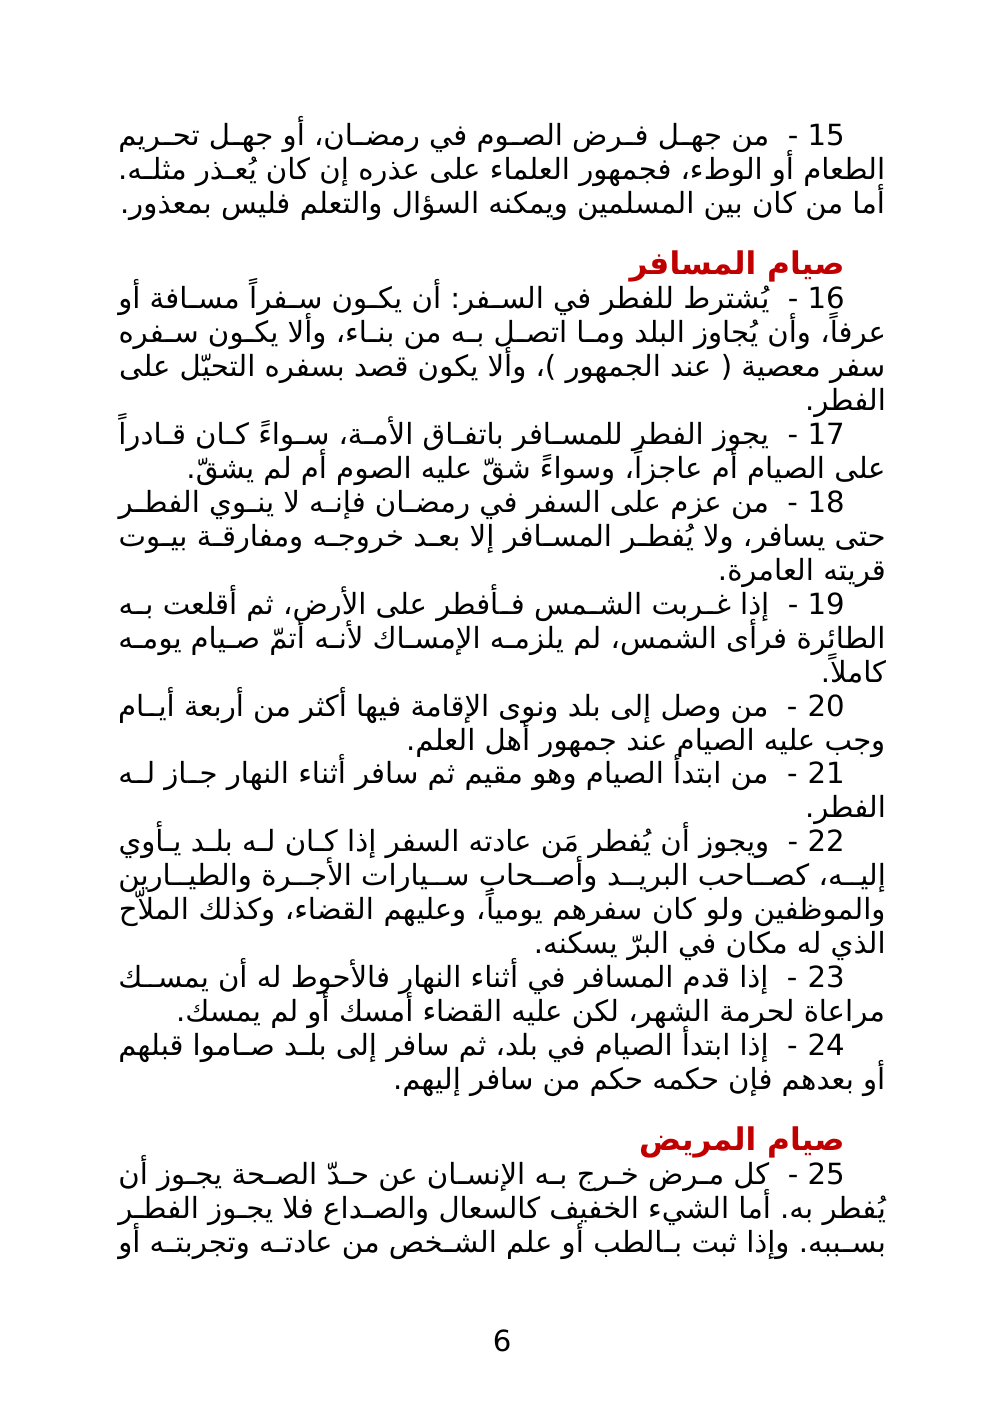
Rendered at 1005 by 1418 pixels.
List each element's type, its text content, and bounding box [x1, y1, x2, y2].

text 23 - إذا قدم المسافر في أثناء النهار فالأحوط له أن يمسك مراعاة لحرمة الشهر، لكن عليه القضاء أمسك أو لم يمسك. [118, 961, 886, 1028]
text 22 - ويجوز أن يُفطر مَن عادته السفر إذا كان له بلد يأوي إليه، كصاحب البريد وأصحاب سيارات الأجرة والطيارين والموظفين ولو كان سفرهم يومياً، وعليهم القضاء، وكذلك الملاّح الذي له مكان في البرّ يسكنه. [118, 825, 886, 961]
text 20 - من وصل إلى بلد ونوى الإقامة فيها أكثر من أربعة أيام وجب عليه الصيام عند جمهور أهل العلم. [118, 689, 886, 757]
text 15 - من جهل فرض الصوم في رمضان، أو جهل تحريم الطعام أو الوطء، فجمهور العلماء على عذره إن كان يُعذر مثله. أما من كان بين المسلمين ويمكنه السؤال والتعلم فليس بمعذور. [118, 118, 886, 220]
subtitle صيام المسافر [118, 245, 844, 281]
text 16 - يُشترط للفطر في السفر: أن يكون سفراً مسافة أو عرفاً، وأن يُجاوز البلد وما اتصل به من بناء، وألا يكون سفره سفر معصية ( عند الجمهور )، وألا يكون قصد بسفره التحيّل على الفطر. [118, 281, 886, 417]
text 24 - إذا ابتدأ الصيام في بلد، ثم سافر إلى بلد صاموا قبلهم أو بعدهم فإن حكمه حكم من سافر إليهم. [118, 1028, 886, 1096]
text 17 - يجوز الفطر للمسافر باتفاق الأمة، سواءً كان قادراً على الصيام أم عاجزاً، وسواءً شقّ عليه الصوم أم لم يشقّ. [118, 417, 886, 485]
text 21 - من ابتدأ الصيام وهو مقيم ثم سافر أثناء النهار جاز له الفطر. [118, 757, 886, 825]
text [118, 1158, 886, 1259]
subtitle صيام المريض [118, 1121, 844, 1158]
text 19 - إذا غربت الشمس فأفطر على الأرض، ثم أقلعت به الطائرة فرأى الشمس، لم يلزمه الإمساك لأنه أتمّ صيام يومه كاملاً. [118, 587, 886, 689]
text 18 - من عزم على السفر في رمضان فإنه لا ينوي الفطر حتى يسافر، ولا يُفطر المسافر إلا بعد خروجه ومفارقة بيوت قريته العامرة. [118, 485, 886, 587]
